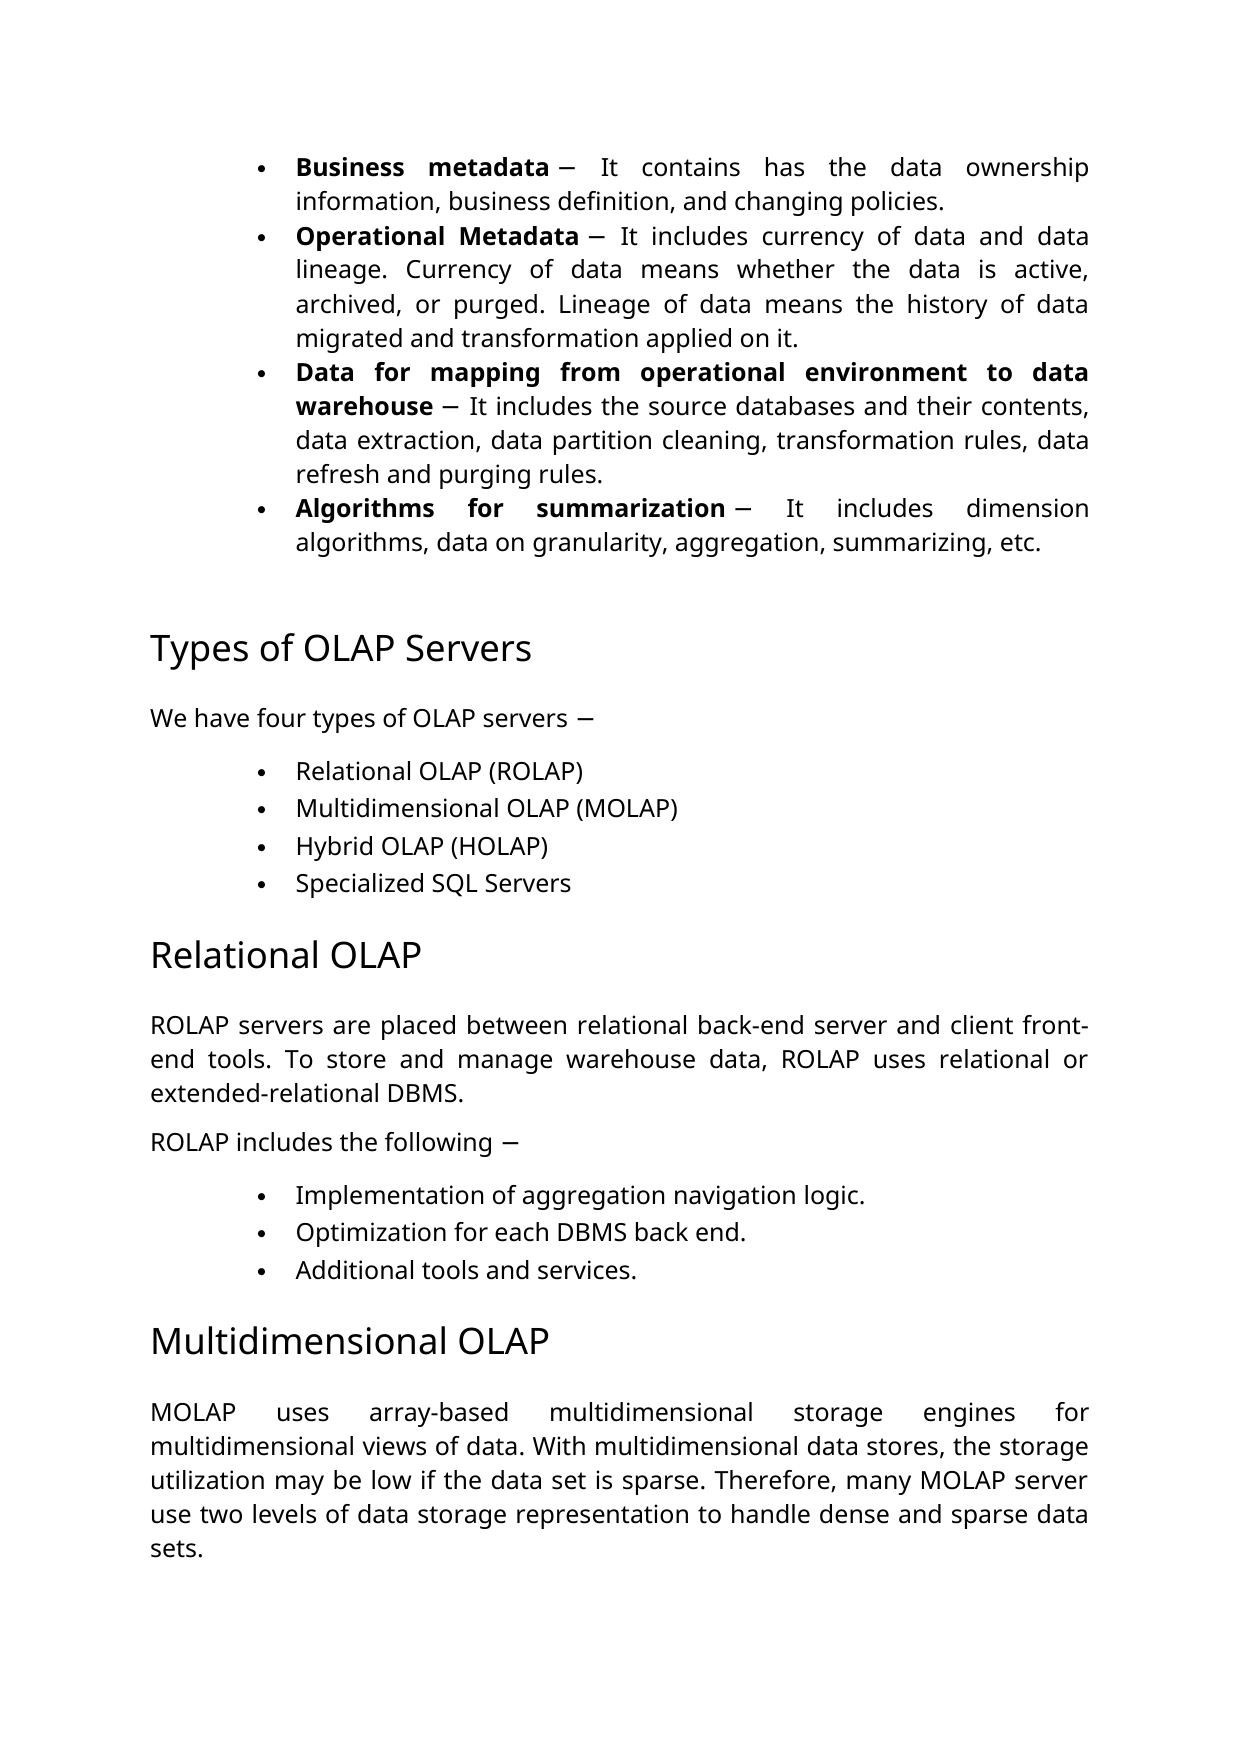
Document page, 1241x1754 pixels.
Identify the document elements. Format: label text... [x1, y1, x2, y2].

text ROLAP servers are placed between relational back-end server and client front-end tools. To store and manage warehouse data, ROLAP uses relational or extended-relational DBMS. [150, 1008, 1090, 1110]
list Relational OLAP (ROLAP) [258, 750, 1090, 787]
list Business metadata − It contains has the data ownership information, business definition, and changing policies. [258, 150, 1090, 218]
text MOLAP uses array-based multidimensional storage engines for multidimensional views of data. With multidimensional data stores, the storage utilization may be low if the data set is sparse. Therefore, many MOLAP server use two levels of data storage representation to handle dense and sparse data sets. [150, 1395, 1090, 1565]
list Implementation of aggregation navigation logic. [258, 1174, 1090, 1212]
text Multidimensional OLAP [150, 1316, 1090, 1366]
list Algorithms for summarization − It includes dimension algorithms, data on granularity, aggregation, summarizing, etc. [258, 491, 1090, 559]
list Additional tools and services. [258, 1249, 1090, 1287]
text Relational OLAP [150, 929, 1090, 979]
list Hybrid OLAP (HOLAP) [258, 825, 1090, 862]
text We have four types of OLAP servers − [150, 701, 1090, 735]
list Multidimensional OLAP (MOLAP) [258, 787, 1090, 825]
list Optimization for each DBMS back end. [258, 1212, 1090, 1249]
list Operational Metadata − It includes currency of data and data lineage. Currency of data means whether the data is active, archived, or purged. Lineage of data means the history of data migrated and transformation applied on it. [258, 218, 1090, 354]
list Data for mapping from operational environment to data warehouse − It includes the source databases and their contents, data extraction, data partition cleaning, transformation rules, data refresh and purging rules. [258, 354, 1090, 491]
text ROLAP includes the following − [150, 1125, 1090, 1159]
text Types of OLAP Servers [150, 622, 1090, 672]
list Specialized SQL Servers [258, 862, 1090, 900]
